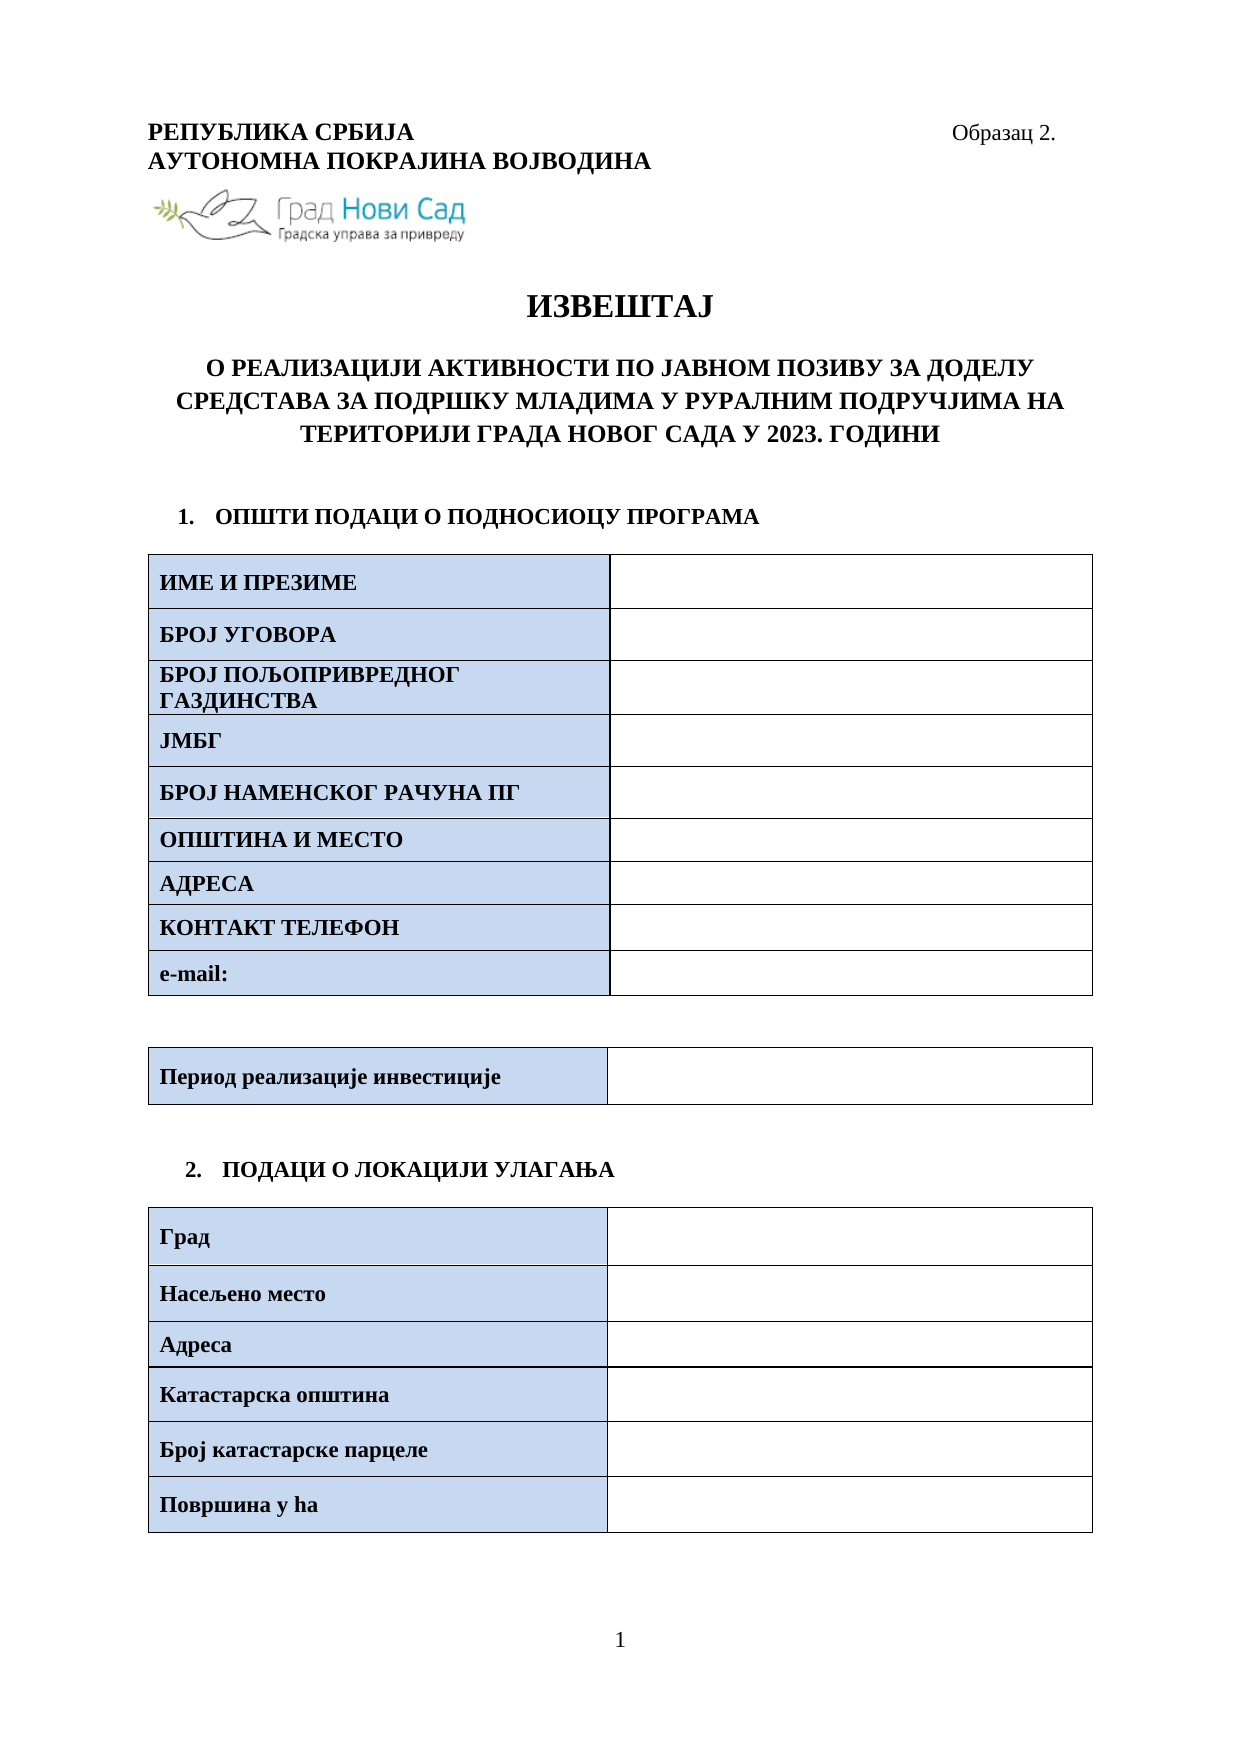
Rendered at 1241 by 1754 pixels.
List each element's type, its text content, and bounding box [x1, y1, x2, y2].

table_cell Број катастарске парцеле [149, 1422, 607, 1476]
table_cell Катастарска општина [149, 1368, 607, 1421]
table_cell ЈМБГ [149, 715, 609, 766]
table_header [608, 1208, 1092, 1264]
list ОПШТИ ПОДАЦИ О ПОДНОСИОЦУ ПРОГРАМА [177, 503, 1093, 530]
table_header [611, 555, 1092, 608]
table_cell [608, 1322, 1092, 1366]
table_cell БРОЈ НАМЕНСКОГ РАЧУНА ПГ [149, 767, 609, 817]
table_cell Адреса [149, 1322, 607, 1366]
table_cell КОНТАКТ ТЕЛЕФОН [149, 905, 609, 950]
table_cell БРОЈ ПОЉОПРИВРЕДНОГ ГАЗДИНСТВА [149, 661, 609, 714]
table_header Период реализације инвестиције [149, 1048, 607, 1104]
table_cell [608, 1368, 1092, 1421]
table_cell [608, 1422, 1092, 1476]
text ИЗВЕШТАЈ [148, 286, 1093, 324]
text О РЕАЛИЗАЦИЈИ АКТИВНОСТИ ПО ЈАВНОМ ПОЗИВУ ЗА ДОДЕЛУ СРЕДСТАВА ЗА ПОДРШКУ МЛАДИМА У РУРАЛНИМ ПОДРУЧЈИМА НА ТЕРИТОРИЈИ ГРАДА НОВОГ САДА У 2023. ГОДИНИ [148, 353, 1093, 448]
picture [147, 175, 478, 261]
table_cell [611, 609, 1092, 660]
table_header Град [149, 1208, 607, 1264]
table_cell [608, 1477, 1092, 1532]
table_cell [611, 819, 1092, 861]
table_cell [611, 715, 1092, 766]
list ПОДАЦИ О ЛОКАЦИЈИ УЛАГАЊА [185, 1156, 1093, 1182]
table_cell [611, 951, 1092, 995]
table_cell АДРЕСА [149, 862, 609, 904]
table_header [608, 1048, 1092, 1104]
table_cell ОПШТИНА И МЕСТО [149, 819, 609, 861]
table_cell [611, 905, 1092, 950]
table_cell [611, 661, 1092, 714]
table_cell БРОЈ УГОВОРА [149, 609, 609, 660]
table_cell е-mail: [149, 951, 609, 995]
text РЕПУБЛИКА СРБИЈА Образац 2. [148, 117, 1093, 146]
table_cell [611, 767, 1092, 817]
table_cell Површина у ha [149, 1477, 607, 1532]
table_cell [608, 1266, 1092, 1321]
text АУТОНОМНА ПОКРАЈИНА ВОЈВОДИНА [148, 146, 1093, 175]
table_cell Насељено место [149, 1266, 607, 1321]
table_cell [611, 862, 1092, 904]
table_header ИМЕ И ПРЕЗИМЕ [149, 555, 609, 608]
